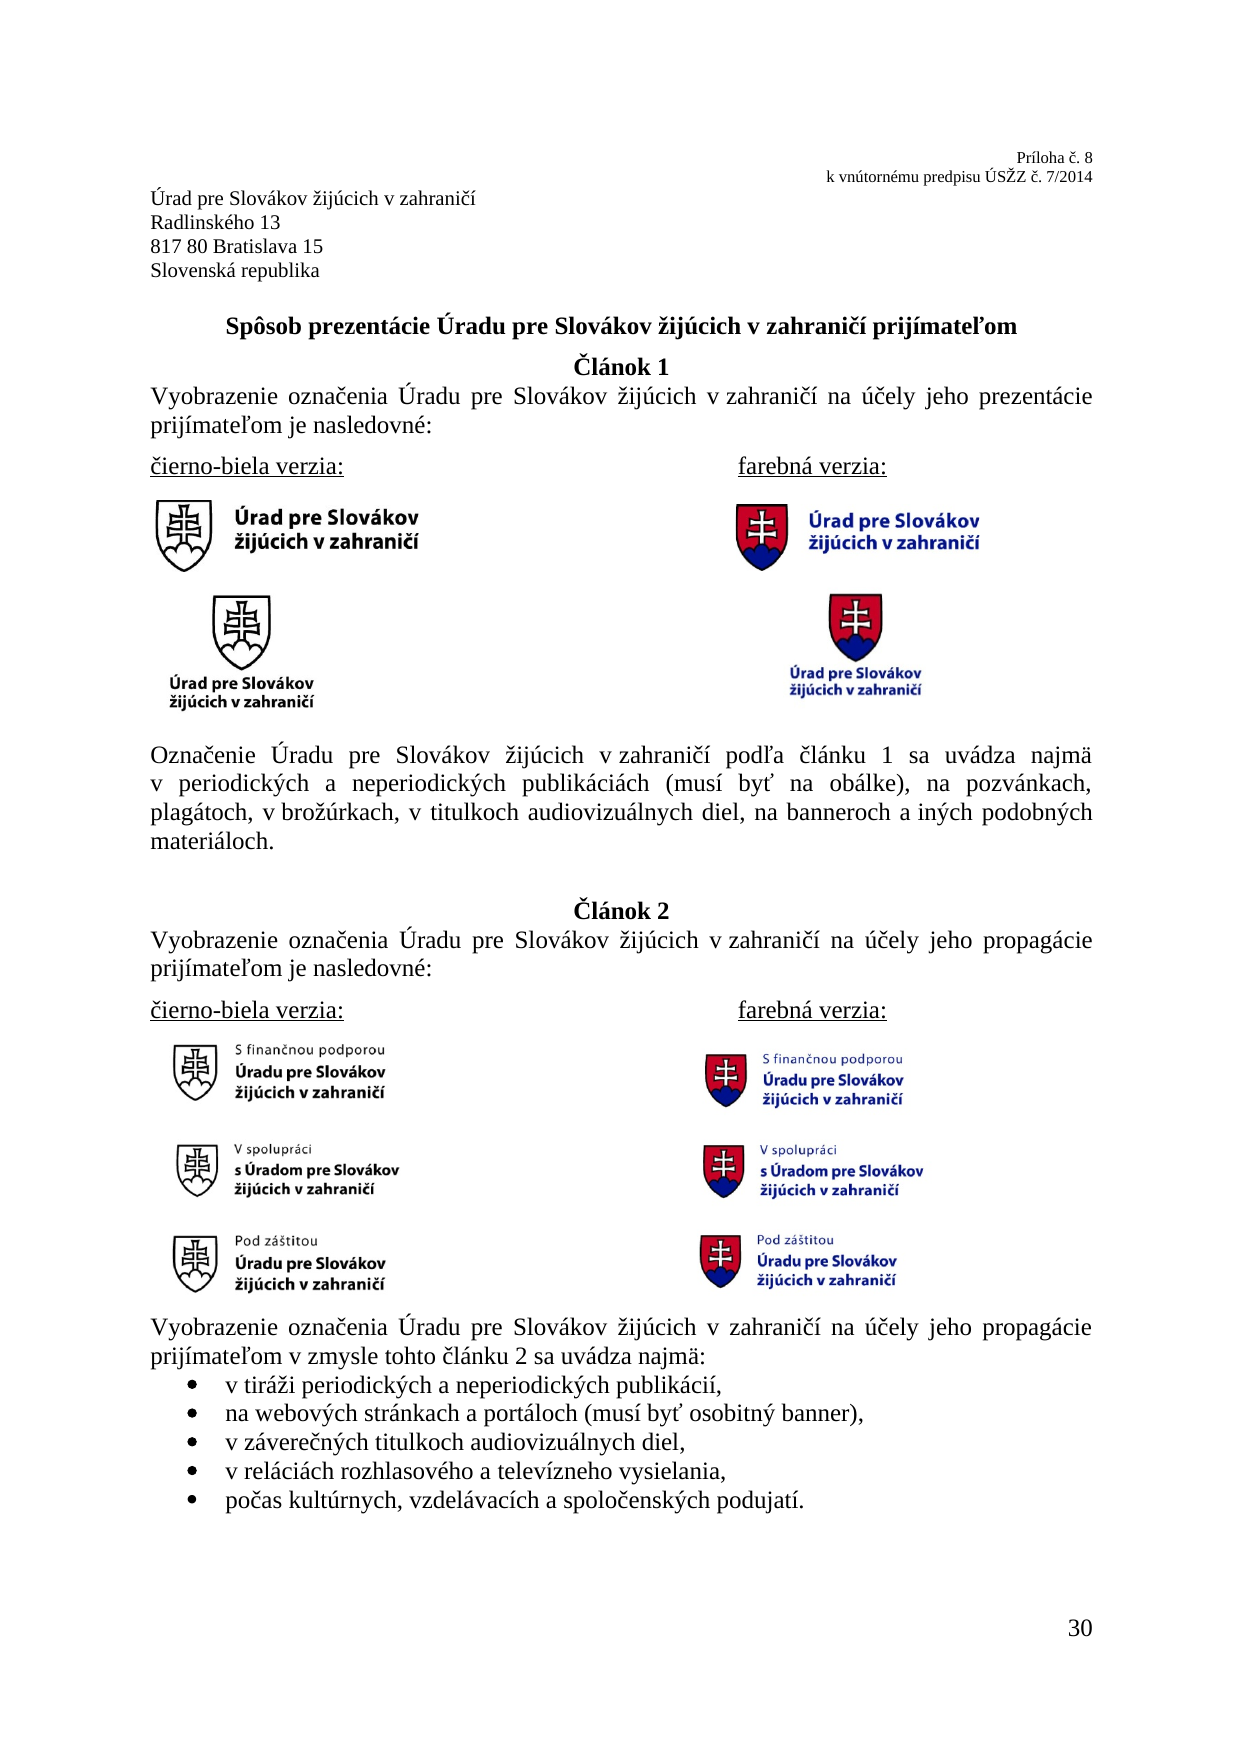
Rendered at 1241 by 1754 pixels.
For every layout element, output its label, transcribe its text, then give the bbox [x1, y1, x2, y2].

picture [675, 1218, 921, 1305]
text Článok 2 [150, 896, 1093, 925]
picture [761, 576, 950, 716]
text čierno-biela verzia: farebná verzia: [150, 451, 1093, 480]
list počas kultúrnych, vzdelávacích a spoločenských podujatí. [188, 1485, 1093, 1513]
picture [147, 1218, 411, 1310]
text Vyobrazenie označenia Úradu pre Slovákov žijúcich v zahraničí na účely jeho prezentácie prijímateľom je nasledovné: [150, 381, 1093, 438]
text Označenie Úradu pre Slovákov žijúcich v zahraničí podľa článku 1 sa uvádza najmä v periodických a neperiodických publikáciách (musí byť na obálke), na pozvánkach, plagátoch, v brožúrkach, v titulkoch audiovizuálnych diel, na banneroch a iných podobných materiáloch. [150, 740, 1093, 855]
text Radlinského 13 [150, 210, 1093, 234]
list na webových stránkach a portáloch (musí byť osobitný banner), [188, 1398, 1093, 1427]
picture [138, 576, 345, 730]
text Slovenská republika [150, 258, 1093, 282]
picture [147, 1027, 411, 1118]
picture [735, 504, 980, 571]
picture [155, 500, 419, 572]
text Úrad pre Slovákov žijúcich v zahraničí [150, 186, 1093, 210]
text Vyobrazenie označenia Úradu pre Slovákov žijúcich v zahraničí na účely jeho propagácie prijímateľom je nasledovné: [150, 925, 1093, 982]
picture [165, 1128, 411, 1213]
picture [680, 1037, 928, 1124]
list v reláciách rozhlasového a televízneho vysielania, [188, 1456, 1093, 1485]
list v záverečných titulkoch audiovizuálnych diel, [188, 1427, 1093, 1456]
text Príloha č. 8 [150, 148, 1093, 167]
list v tiráži periodických a neperiodických publikácií, [188, 1370, 1093, 1398]
text čierno-biela verzia: farebná verzia: [150, 995, 1093, 1023]
text 817 80 Bratislava 15 [150, 234, 1093, 258]
text Vyobrazenie označenia Úradu pre Slovákov žijúcich v zahraničí na účely jeho propagácie prijímateľom v zmysle tohto článku 2 sa uvádza najmä: [150, 1312, 1093, 1370]
text Článok 1 [150, 352, 1093, 381]
text Spôsob prezentácie Úradu pre Slovákov žijúcich v zahraničí prijímateľom [150, 311, 1093, 340]
text k vnútornému predpisu ÚSŽZ č. 7/2014 [150, 167, 1093, 186]
picture [690, 1128, 936, 1215]
